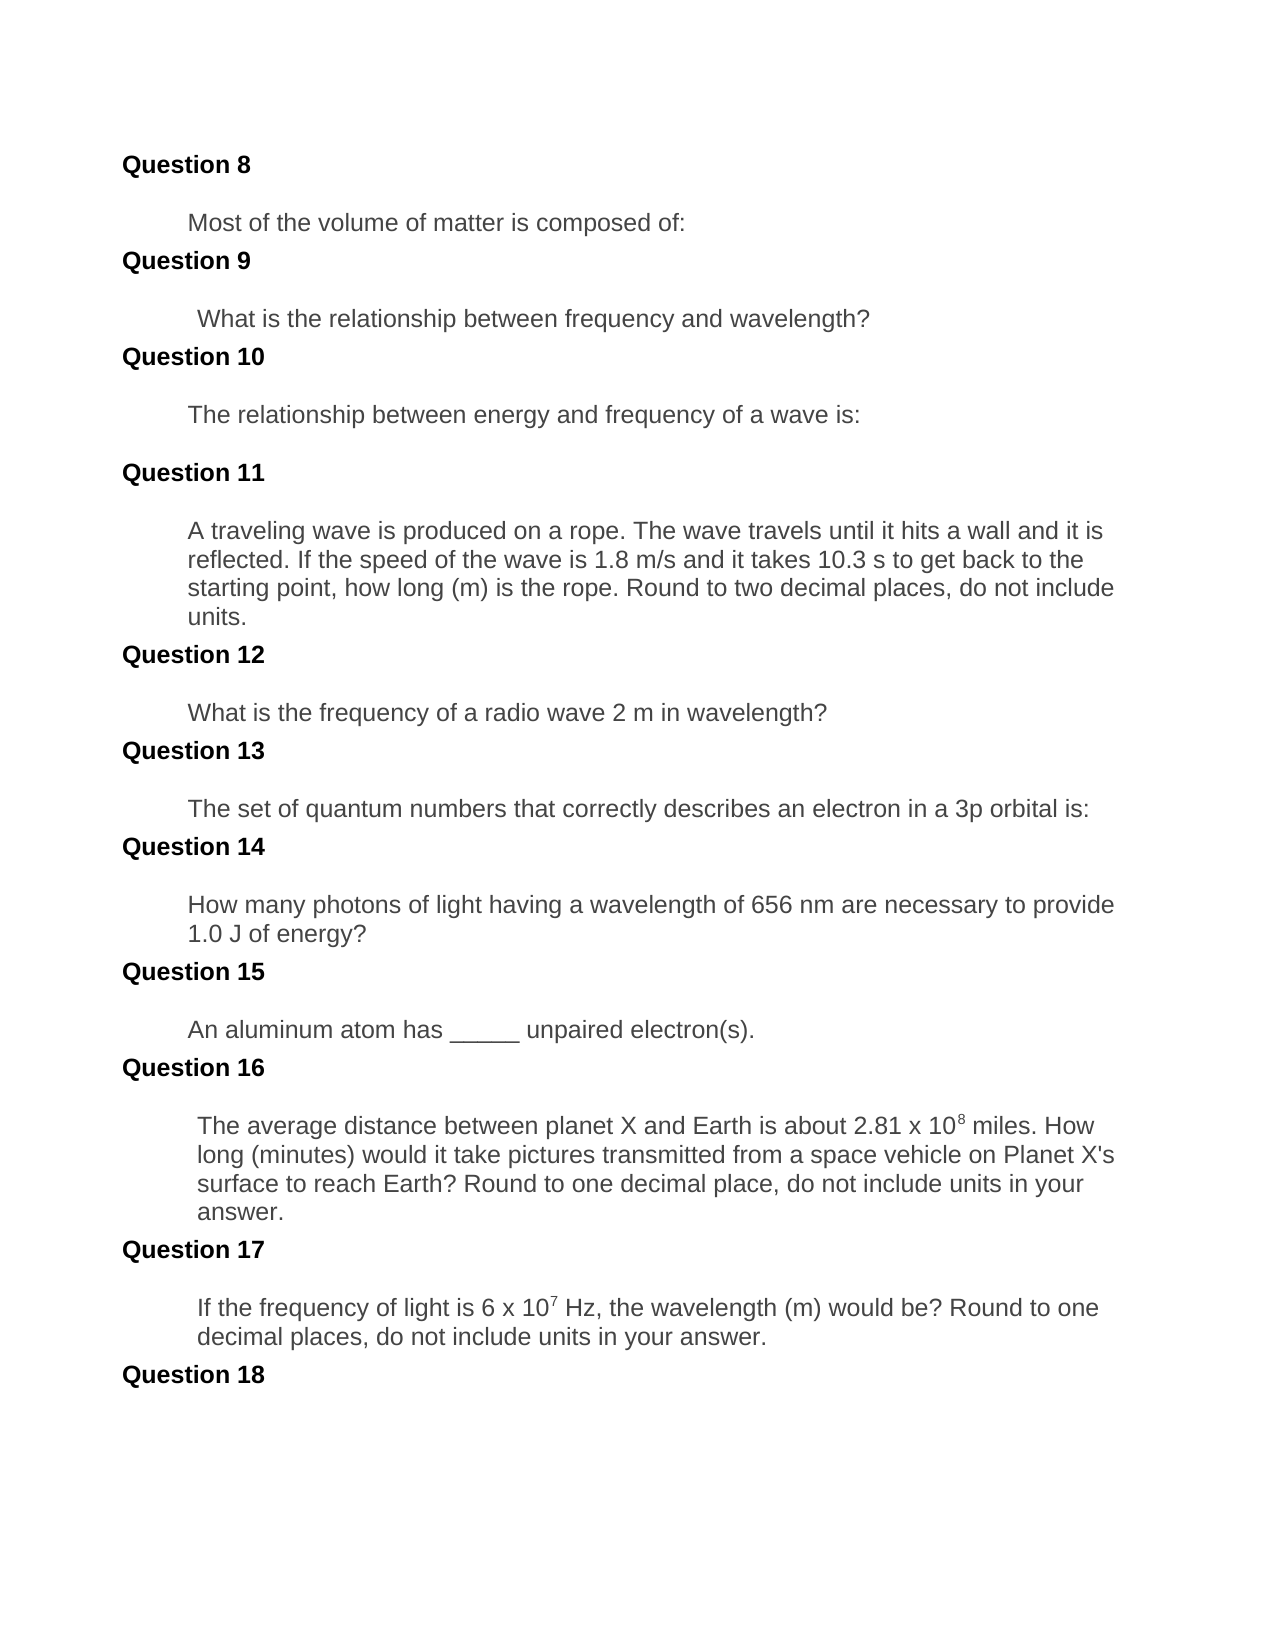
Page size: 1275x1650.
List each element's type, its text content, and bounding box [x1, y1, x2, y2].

text Question 18 [122, 1360, 1125, 1389]
text Question 10 [122, 342, 1125, 371]
text The relationship between energy and frequency of a wave is: [187, 400, 1125, 429]
text Question 9 [122, 246, 1125, 275]
text What is the relationship between frequency and wavelength? [197, 304, 1125, 333]
text If the frequency of light is 6 x 107 Hz, the wavelength (m) would be? Round to one decimal places, do not include units in your answer. [197, 1293, 1125, 1351]
text Question 17 [122, 1235, 1125, 1264]
text Question 8 [122, 150, 1125, 179]
text The set of quantum numbers that correctly describes an electron in a 3p orbital is: [187, 794, 1125, 823]
text Most of the volume of matter is composed of: [187, 208, 1125, 237]
text An aluminum atom has _____ unpaired electron(s). [187, 1015, 1125, 1044]
text Question 15 [122, 957, 1125, 986]
text Question 11 [122, 458, 1125, 487]
text Question 14 [122, 832, 1125, 861]
text Question 12 [122, 640, 1125, 669]
text A traveling wave is produced on a rope. The wave travels until it hits a wall and it is reflected. If the speed of the wave is 1.8 m/s and it takes 10.3 s to get back to the starting point, how long (m) is the rope. Round to two decimal places, do not include units. [187, 516, 1125, 631]
text What is the frequency of a radio wave 2 m in wavelength? [187, 698, 1125, 727]
text Question 16 [122, 1053, 1125, 1082]
text Question 13 [122, 736, 1125, 765]
text The average distance between planet X and Earth is about 2.81 x 108 miles. How long (minutes) would it take pictures transmitted from a space vehicle on Planet X's surface to reach Earth? Round to one decimal place, do not include units in your answer. [197, 1111, 1125, 1226]
text How many photons of light having a wavelength of 656 nm are necessary to provide 1.0 J of energy? [187, 890, 1125, 948]
